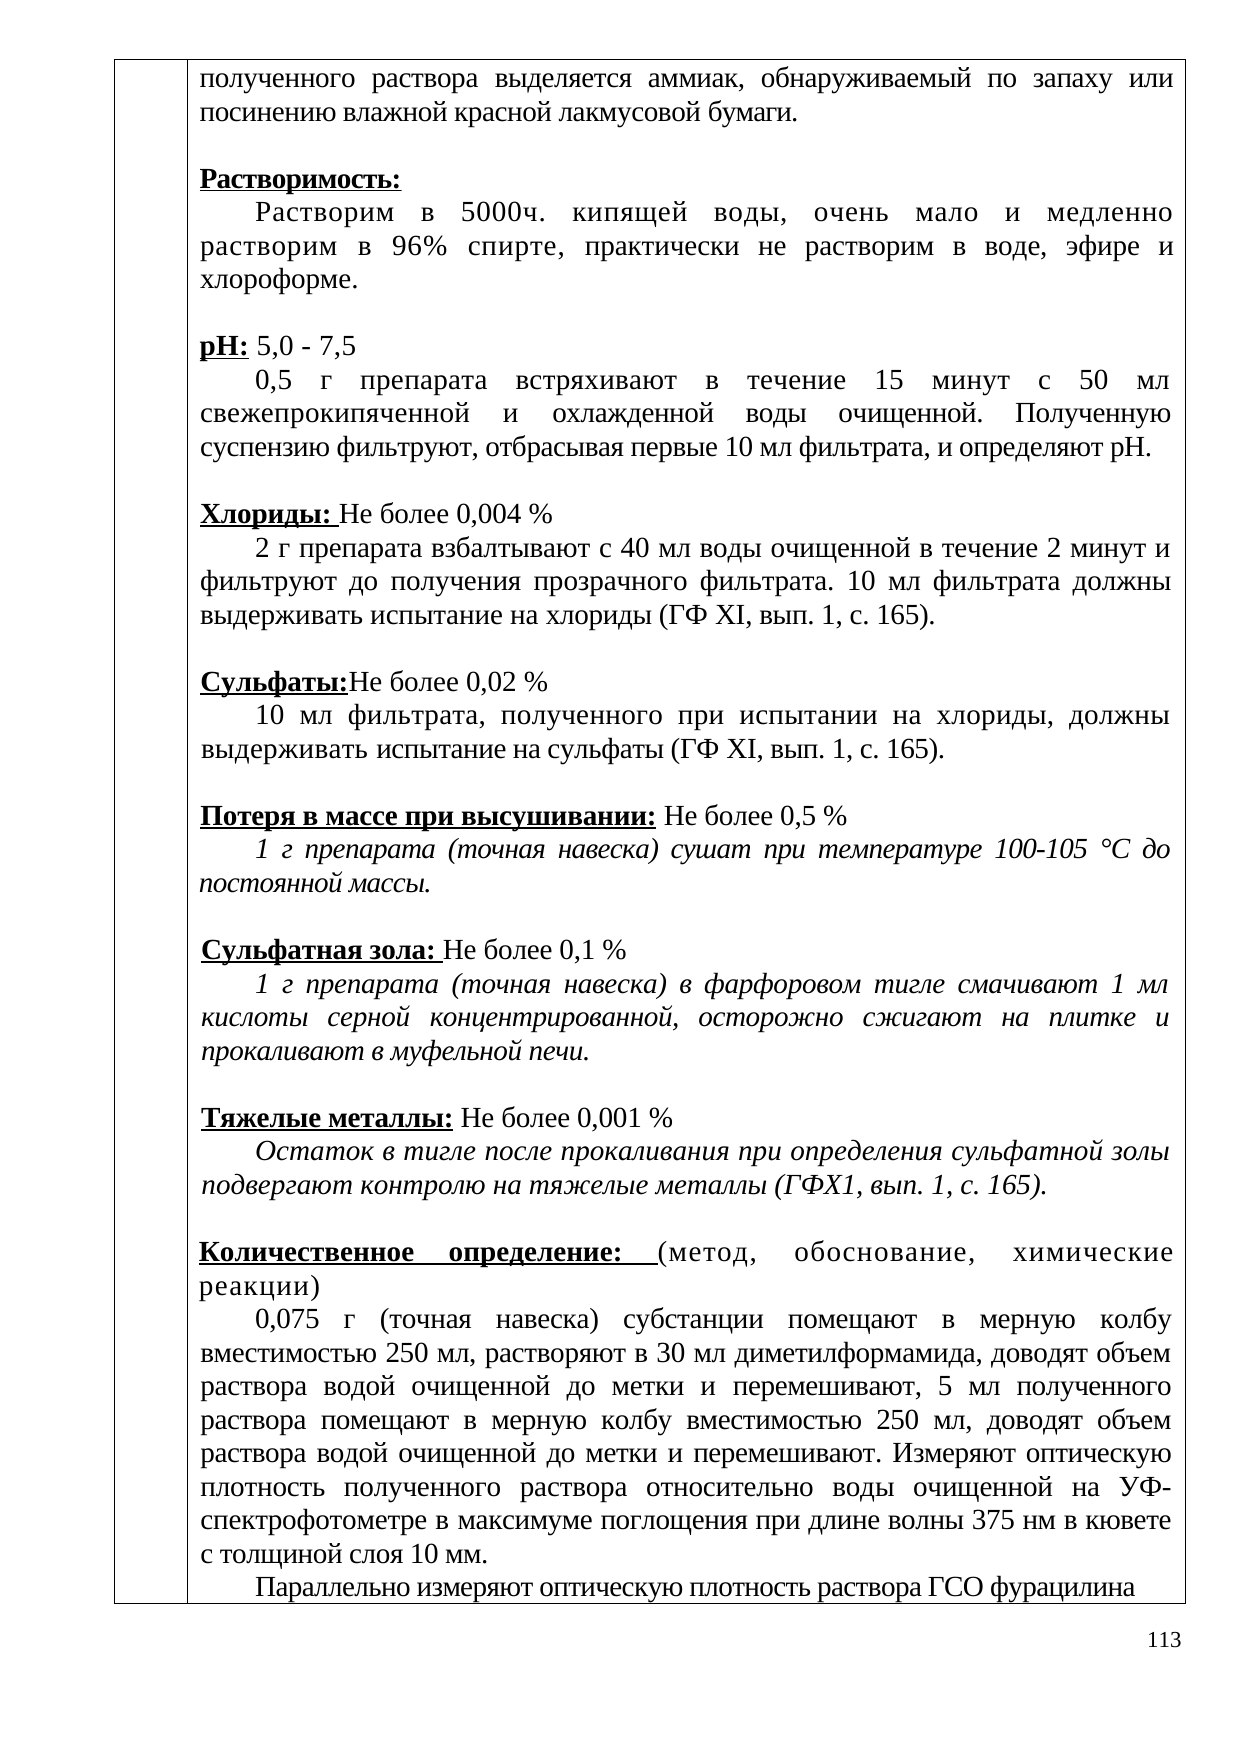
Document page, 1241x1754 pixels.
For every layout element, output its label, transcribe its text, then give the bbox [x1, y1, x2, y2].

table_cell 3 [115, 60, 187, 1603]
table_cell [188, 60, 1185, 1603]
